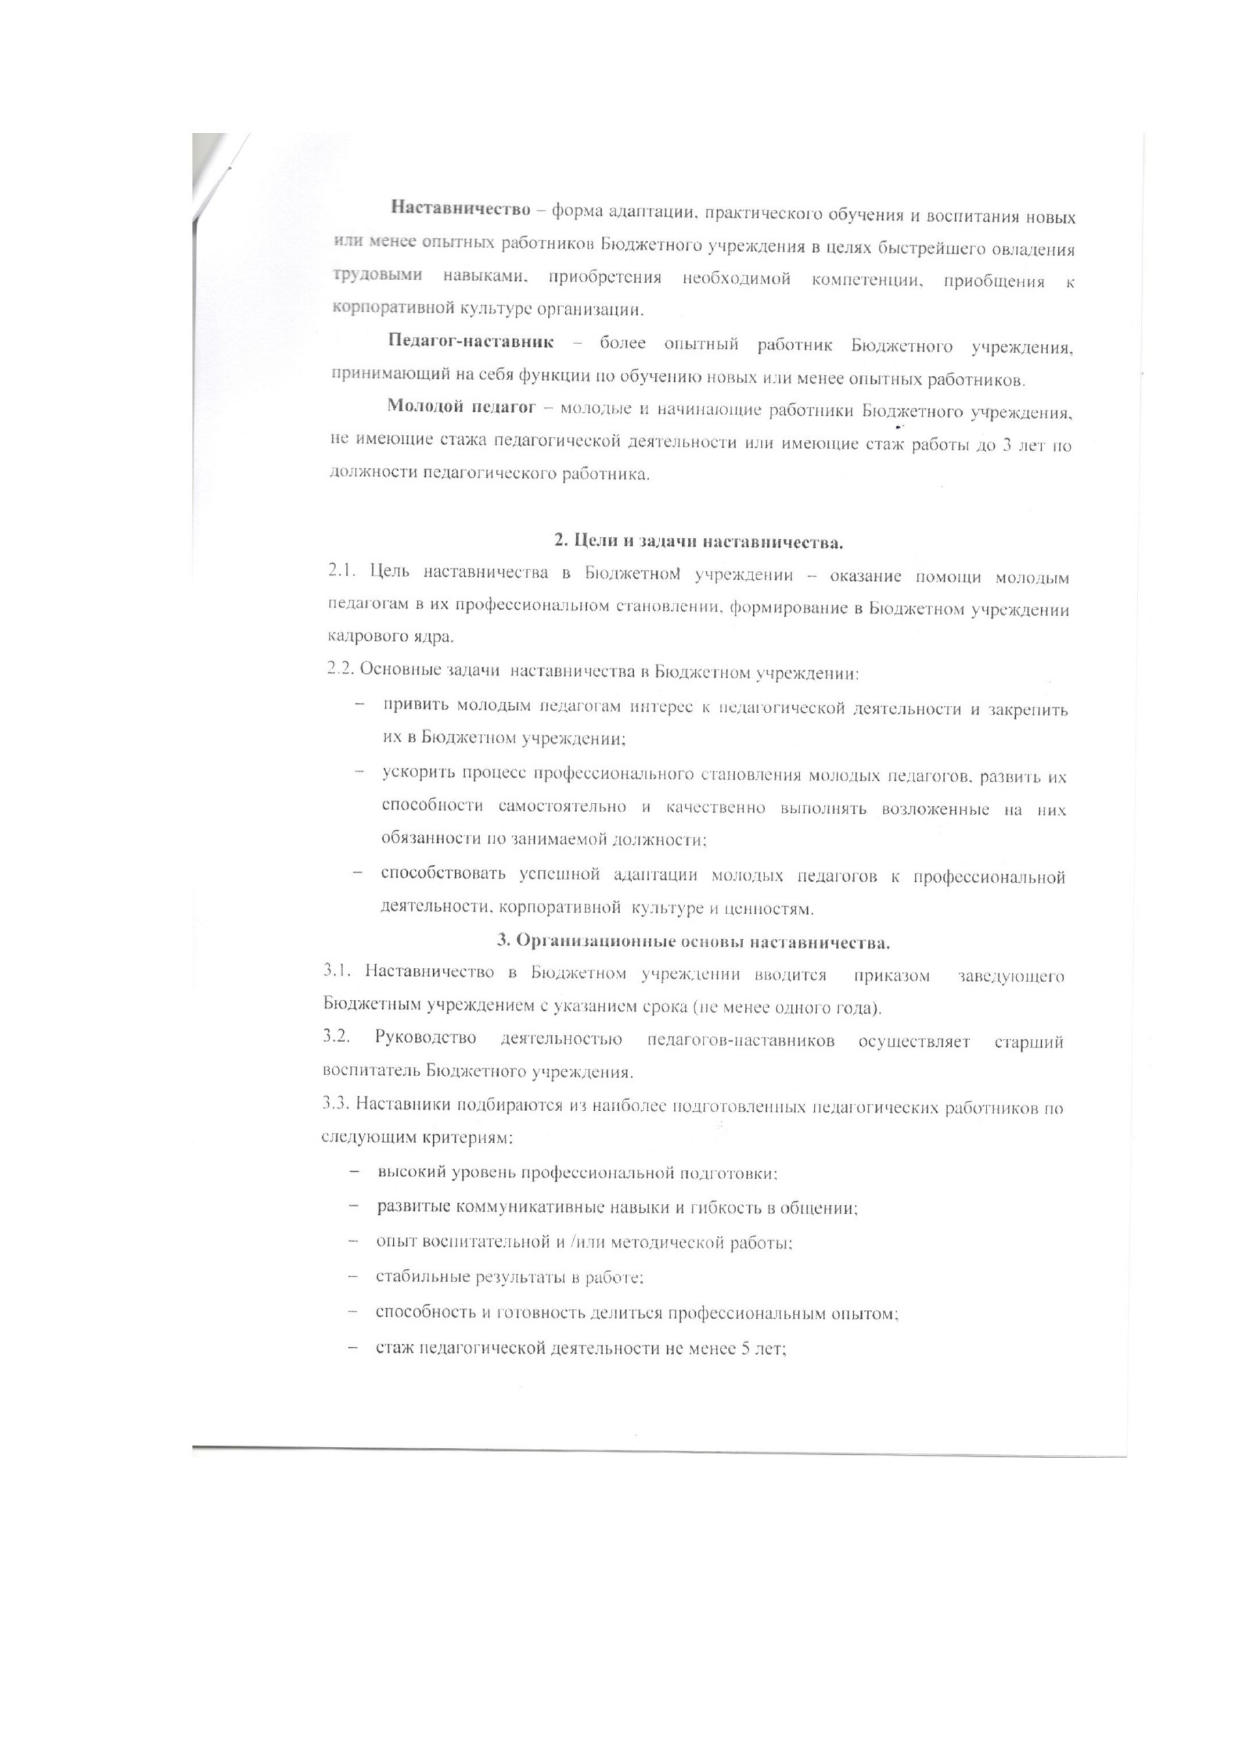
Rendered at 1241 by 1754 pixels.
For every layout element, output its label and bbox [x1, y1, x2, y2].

picture [177, 118, 1152, 1458]
